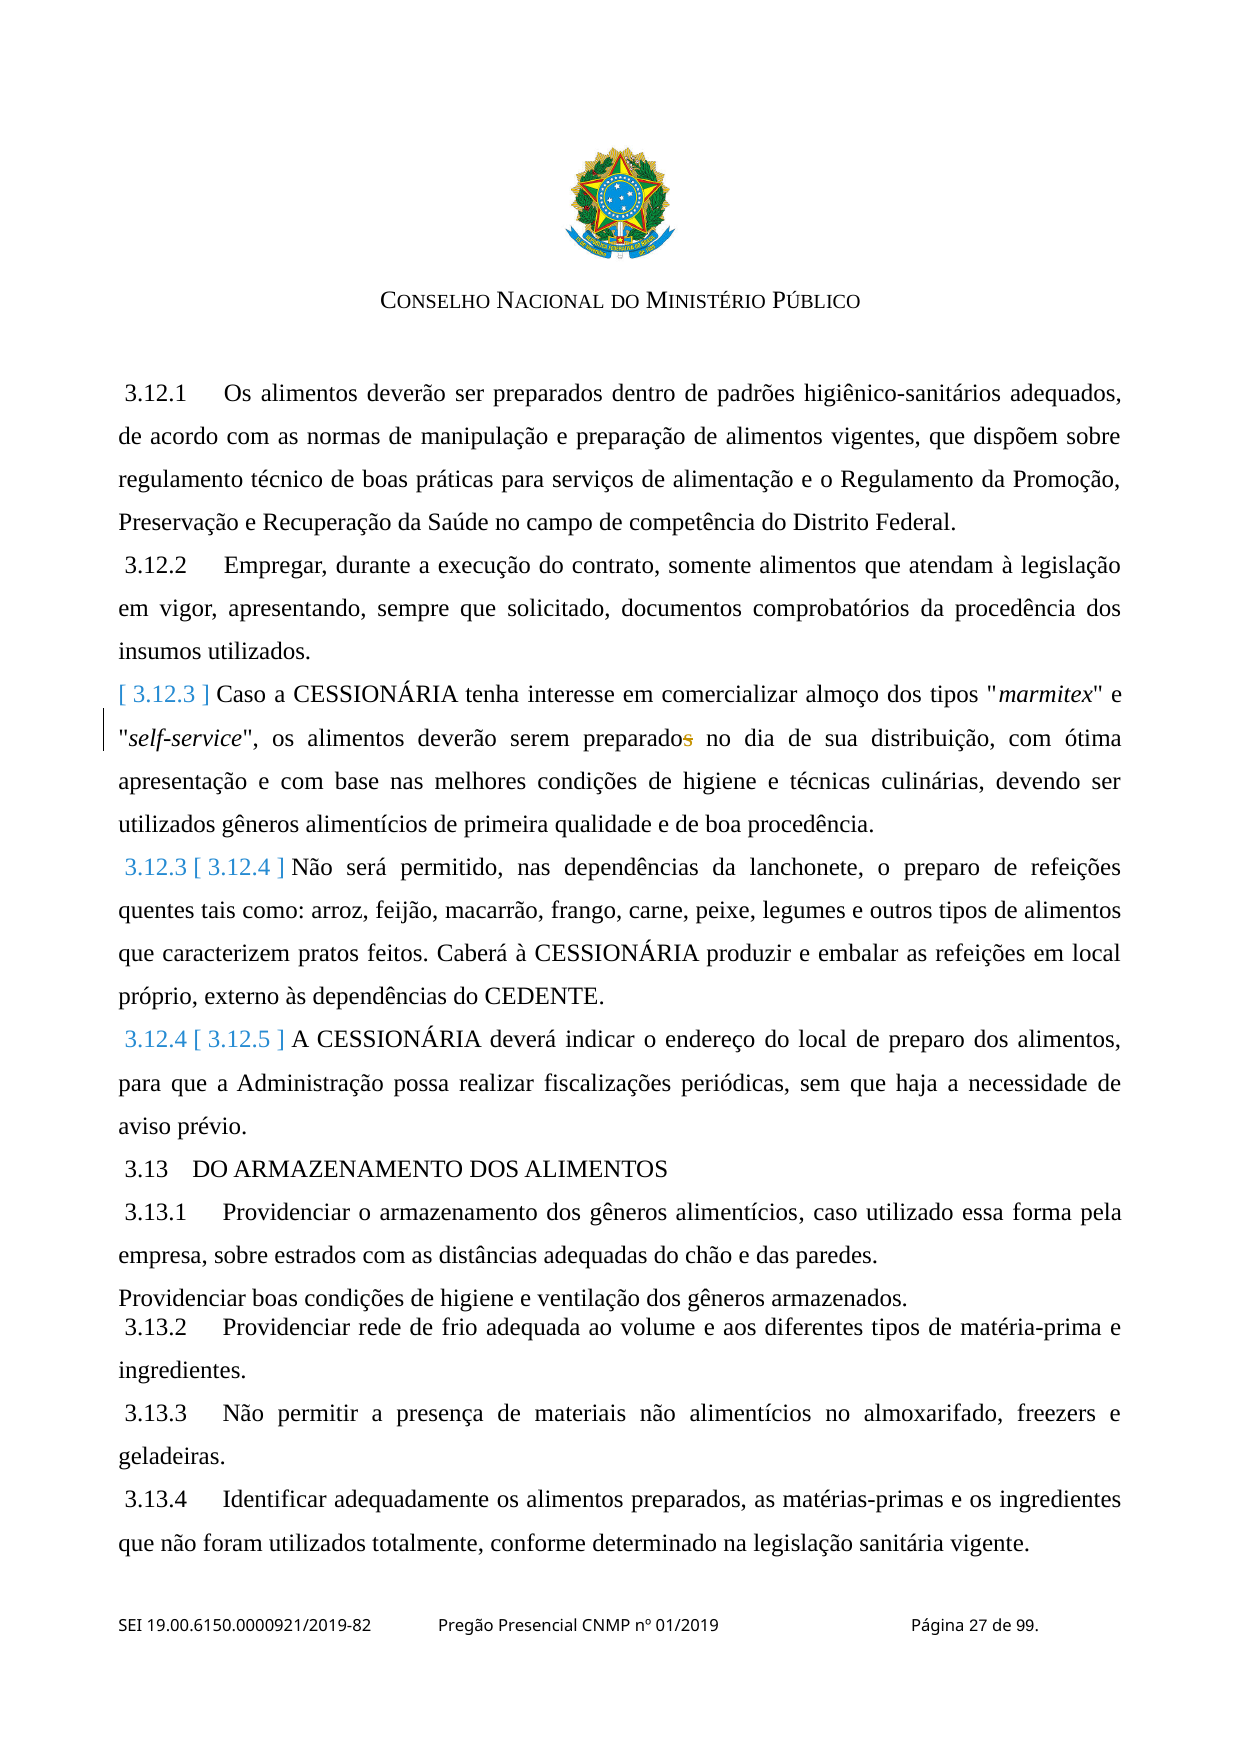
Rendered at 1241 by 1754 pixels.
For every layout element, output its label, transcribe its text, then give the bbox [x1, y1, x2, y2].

list Não será permitido, nas dependências da lanchonete, o preparo de refeições quentes tais como: arroz, feijão, macarrão, frango, carne, peixe, legumes e outros tipos de alimentos que caracterizem pratos feitos. Caberá à CESSIONÁRIA produzir e embalar as refeições em local próprio, externo às dependências do CEDENTE. [118, 852, 1122, 1010]
list Os alimentos deverão ser preparados dentro de padrões higiênico-sanitários adequados, de acordo com as normas de manipulação e preparação de alimentos vigentes, que dispõem sobre regulamento técnico de boas práticas para serviços de alimentação e o Regulamento da Promoção, Preservação e Recuperação da Saúde no campo de competência do Distrito Federal. [118, 378, 1122, 536]
text Providenciar boas condições de higiene e ventilação dos gêneros armazenados. [118, 1283, 1122, 1312]
list DO ARMAZENAMENTO DOS ALIMENTOS [118, 1154, 1122, 1183]
list Providenciar rede de frio adequada ao volume e aos diferentes tipos de matéria-prima e ingredientes. [118, 1312, 1122, 1384]
list Providenciar o armazenamento dos gêneros alimentícios, caso utilizado essa forma pela empresa, sobre estrados com as distâncias adequadas do chão e das paredes. [118, 1197, 1122, 1269]
list Identificar adequadamente os alimentos preparados, as matérias-primas e os ingredientes que não foram utilizados totalmente, conforme determinado na legislação sanitária vigente. [118, 1484, 1122, 1556]
list Não permitir a presença de materiais não alimentícios no almoxarifado, freezers e geladeiras. [118, 1398, 1122, 1470]
list Caso a CESSIONÁRIA tenha interesse em comercializar almoço dos tipos "marmitex" e "self-service", os alimentos deverão serem preparado no dia de sua distribuição, com ótima apresentação e com base nas melhores condições de higiene e técnicas culinárias, devendo ser utilizados gêneros alimentícios de primeira qualidade e de boa procedência. [118, 679, 1122, 838]
list Empregar, durante a execução do contrato, somente alimentos que atendam à legislação em vigor, apresentando, sempre que solicitado, documentos comprobatórios da procedência dos insumos utilizados. [118, 550, 1122, 665]
list A CESSIONÁRIA deverá indicar o endereço do local de preparo dos alimentos, para que a Administração possa realizar fiscalizações periódicas, sem que haja a necessidade de aviso prévio. [118, 1024, 1122, 1139]
